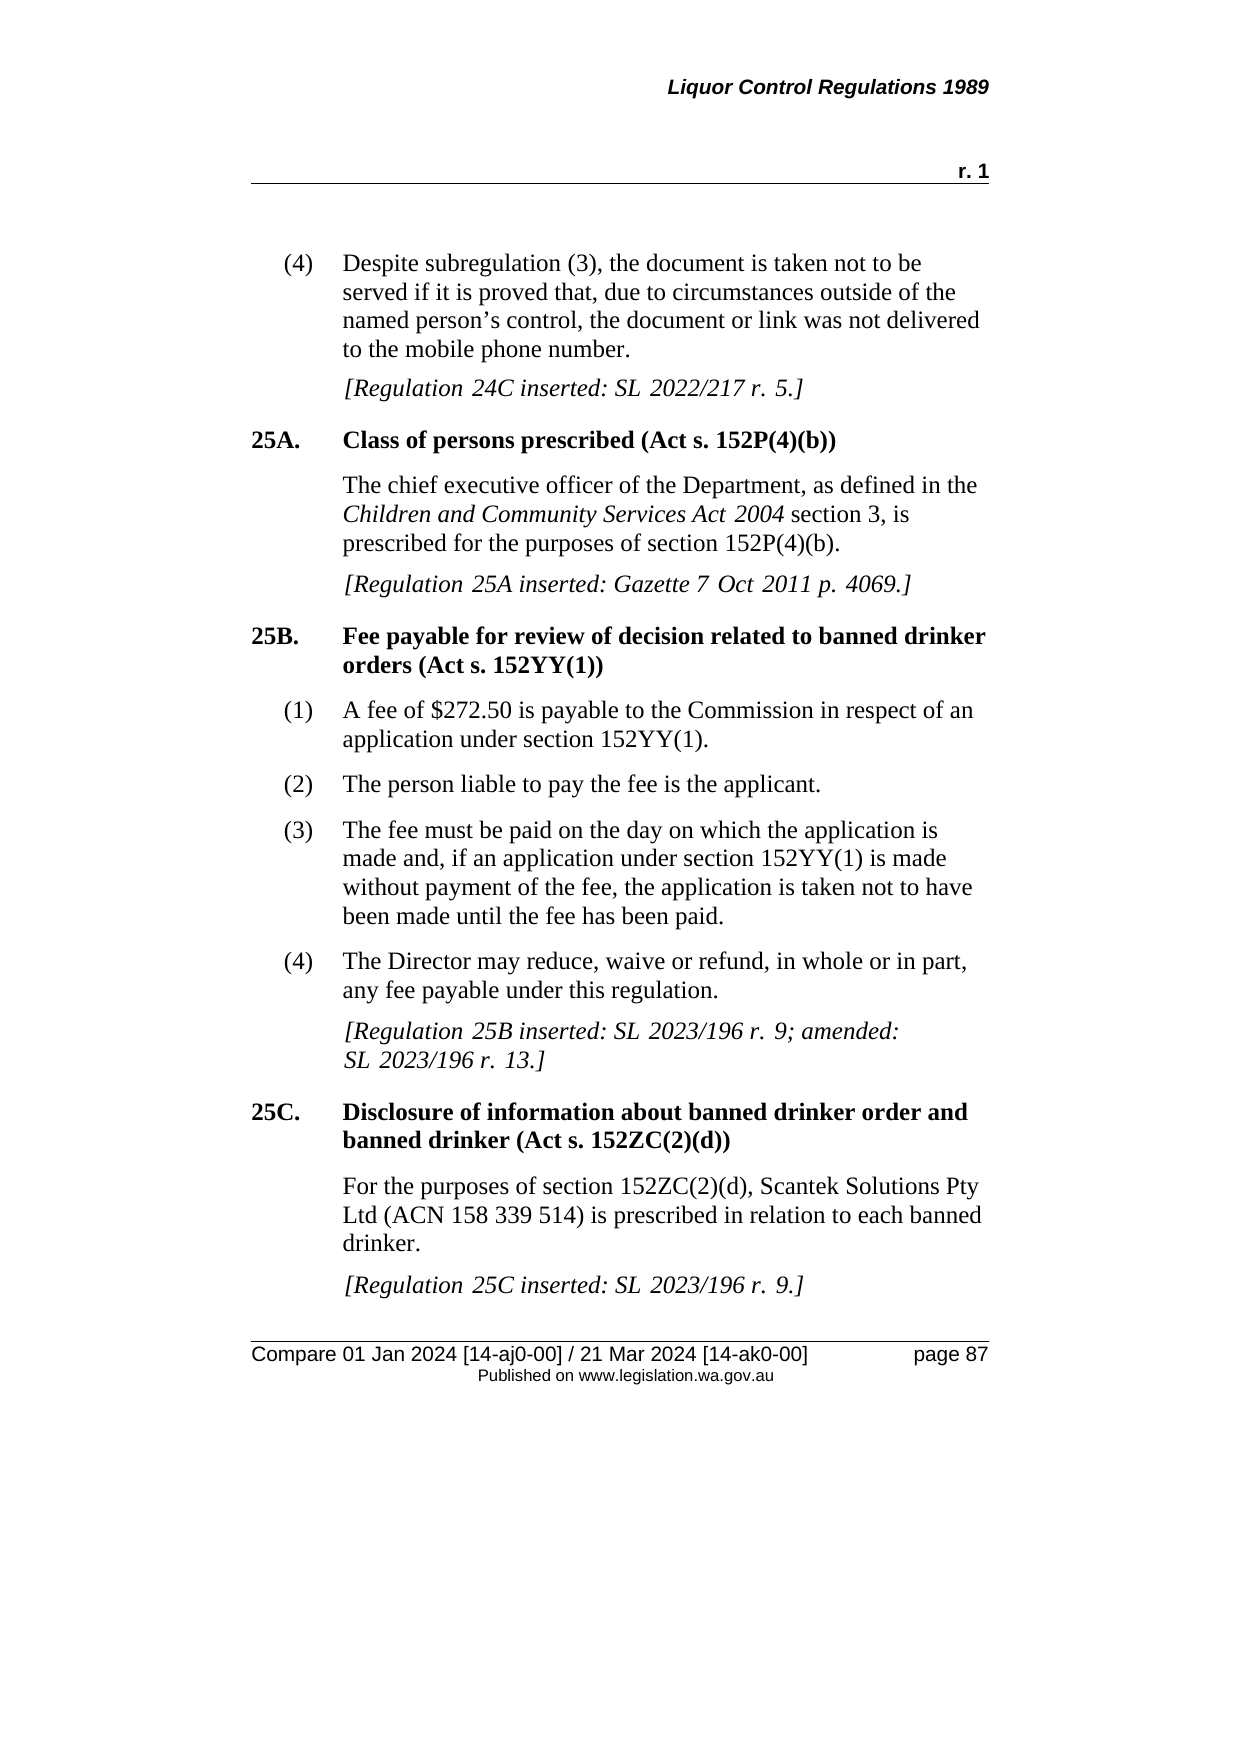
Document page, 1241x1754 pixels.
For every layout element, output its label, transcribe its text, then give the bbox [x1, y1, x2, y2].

text [Regulation 25A inserted: Gazette 7 Oct 2011 p. 4069.] [251, 569, 989, 598]
text (2) The person liable to pay the fee is the applicant. [251, 769, 989, 798]
text [Regulation 25C inserted: SL 2023/196 r. 9.] [251, 1270, 989, 1298]
subtitle 25A. Class of persons prescribed (Act s. 152P(4)(b)) [251, 425, 989, 454]
text (3) The fee must be paid on the day on which the application is made and, if an application under section 152YY(1) is made without payment of the fee, the application is taken not to have been made until the fee has been paid. [251, 815, 989, 930]
text (4) Despite subregulation (3), the document is taken not to be served if it is proved that, due to circumstances outside of the named person’s control, the document or link was not delivered to the mobile phone number. [251, 248, 989, 363]
subtitle 25B. Fee payable for review of decision related to banned drinker orders (Act s. 152YY(1)) [251, 621, 989, 678]
text The chief executive officer of the Department, as defined in the Children and Community Services Act 2004 section 3, is prescribed for the purposes of section 152P(4)(b). [251, 471, 989, 557]
text (4) The Director may reduce, waive or refund, in whole or in part, any fee payable under this regulation. [251, 946, 989, 1004]
text [Regulation 24C inserted: SL 2022/217 r. 5.] [251, 373, 989, 402]
subtitle 25C. Disclosure of information about banned drinker order and banned drinker (Act s. 152ZC(2)(d)) [251, 1097, 989, 1154]
text [Regulation 25B inserted: SL 2023/196 r. 9; amended: SL 2023/196 r. 13.] [251, 1016, 989, 1074]
text For the purposes of section 152ZC(2)(d), Scantek Solutions Pty Ltd (ACN 158 339 514) is prescribed in relation to each banned drinker. [251, 1171, 989, 1257]
text (1) A fee of $272.50 is payable to the Commission in respect of an application under section 152YY(1). [251, 695, 989, 753]
